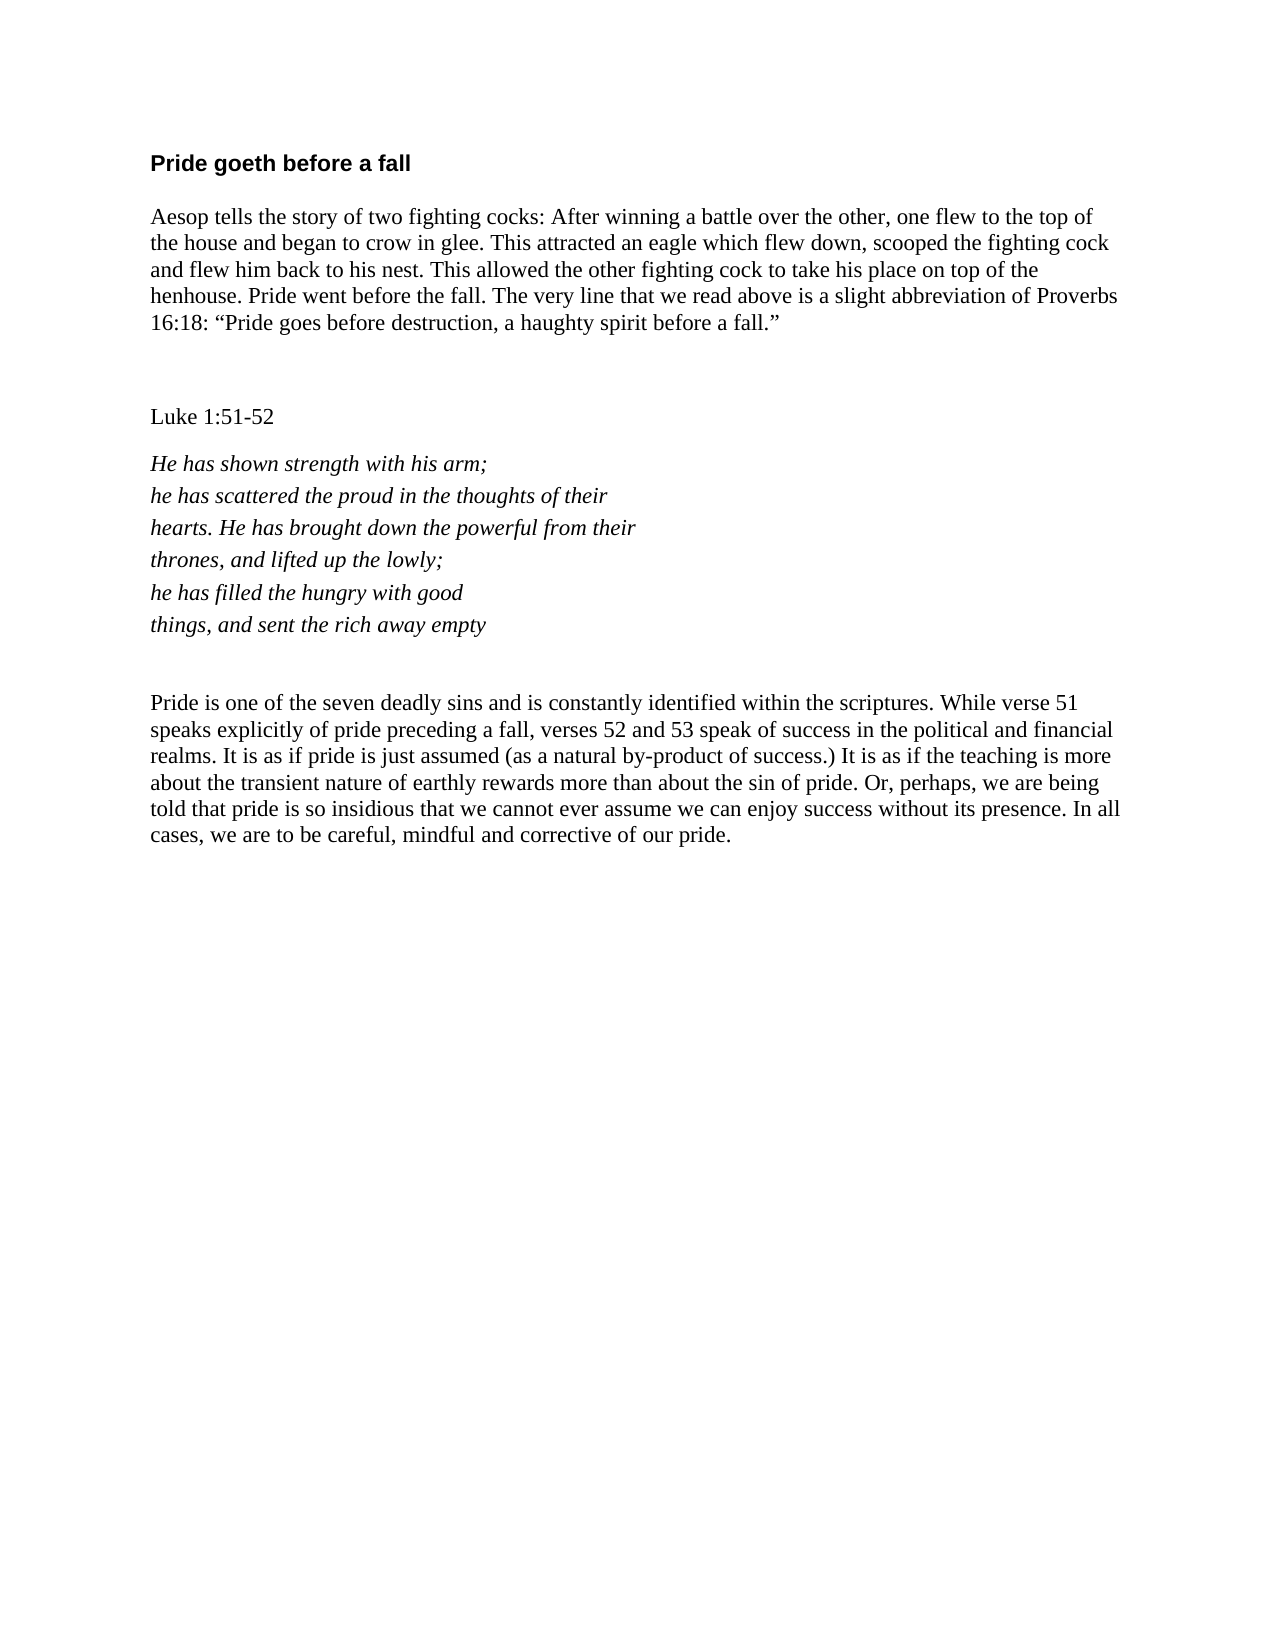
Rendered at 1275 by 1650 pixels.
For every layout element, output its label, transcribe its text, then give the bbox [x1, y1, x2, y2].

text Aesop tells the story of two fighting cocks: After winning a battle over the other, one flew to the top of the house and began to crow in glee. This attracted an eagle which flew down, scooped the fighting cock and flew him back to his nest. This allowed the other fighting cock to take his place on top of the henhouse. Pride went before the fall. The very line that we read above is a slight abbreviation of Proverbs 16:18: “Pride goes before destruction, a haughty spirit before a fall.” [150, 203, 1121, 335]
subtitle Pride goeth before a fall [150, 150, 1137, 176]
text he has scattered the proud in the thoughts of their hearts. He has brought down the powerful from their thrones, and lifted up the lowly; [150, 482, 679, 573]
text he has filled the hungry with good things, and sent the rich away empty [150, 579, 533, 637]
text Luke 1:51-52 [150, 403, 1137, 429]
text Pride is one of the seven deadly sins and is constantly identified within the scriptures. While verse 51 speaks explicitly of pride preceding a fall, verses 52 and 53 speak of success in the political and financial realms. It is as if pride is just assumed (as a natural by-product of success.) It is as if the teaching is more about the transient nature of earthly rewards more than about the sin of pride. Or, perhaps, we are being told that pride is so insidious that we cannot ever assume we can enjoy success without its presence. In all cases, we are to be careful, mindful and corrective of our pride. [150, 689, 1123, 848]
text He has shown strength with his arm; [150, 450, 1137, 476]
